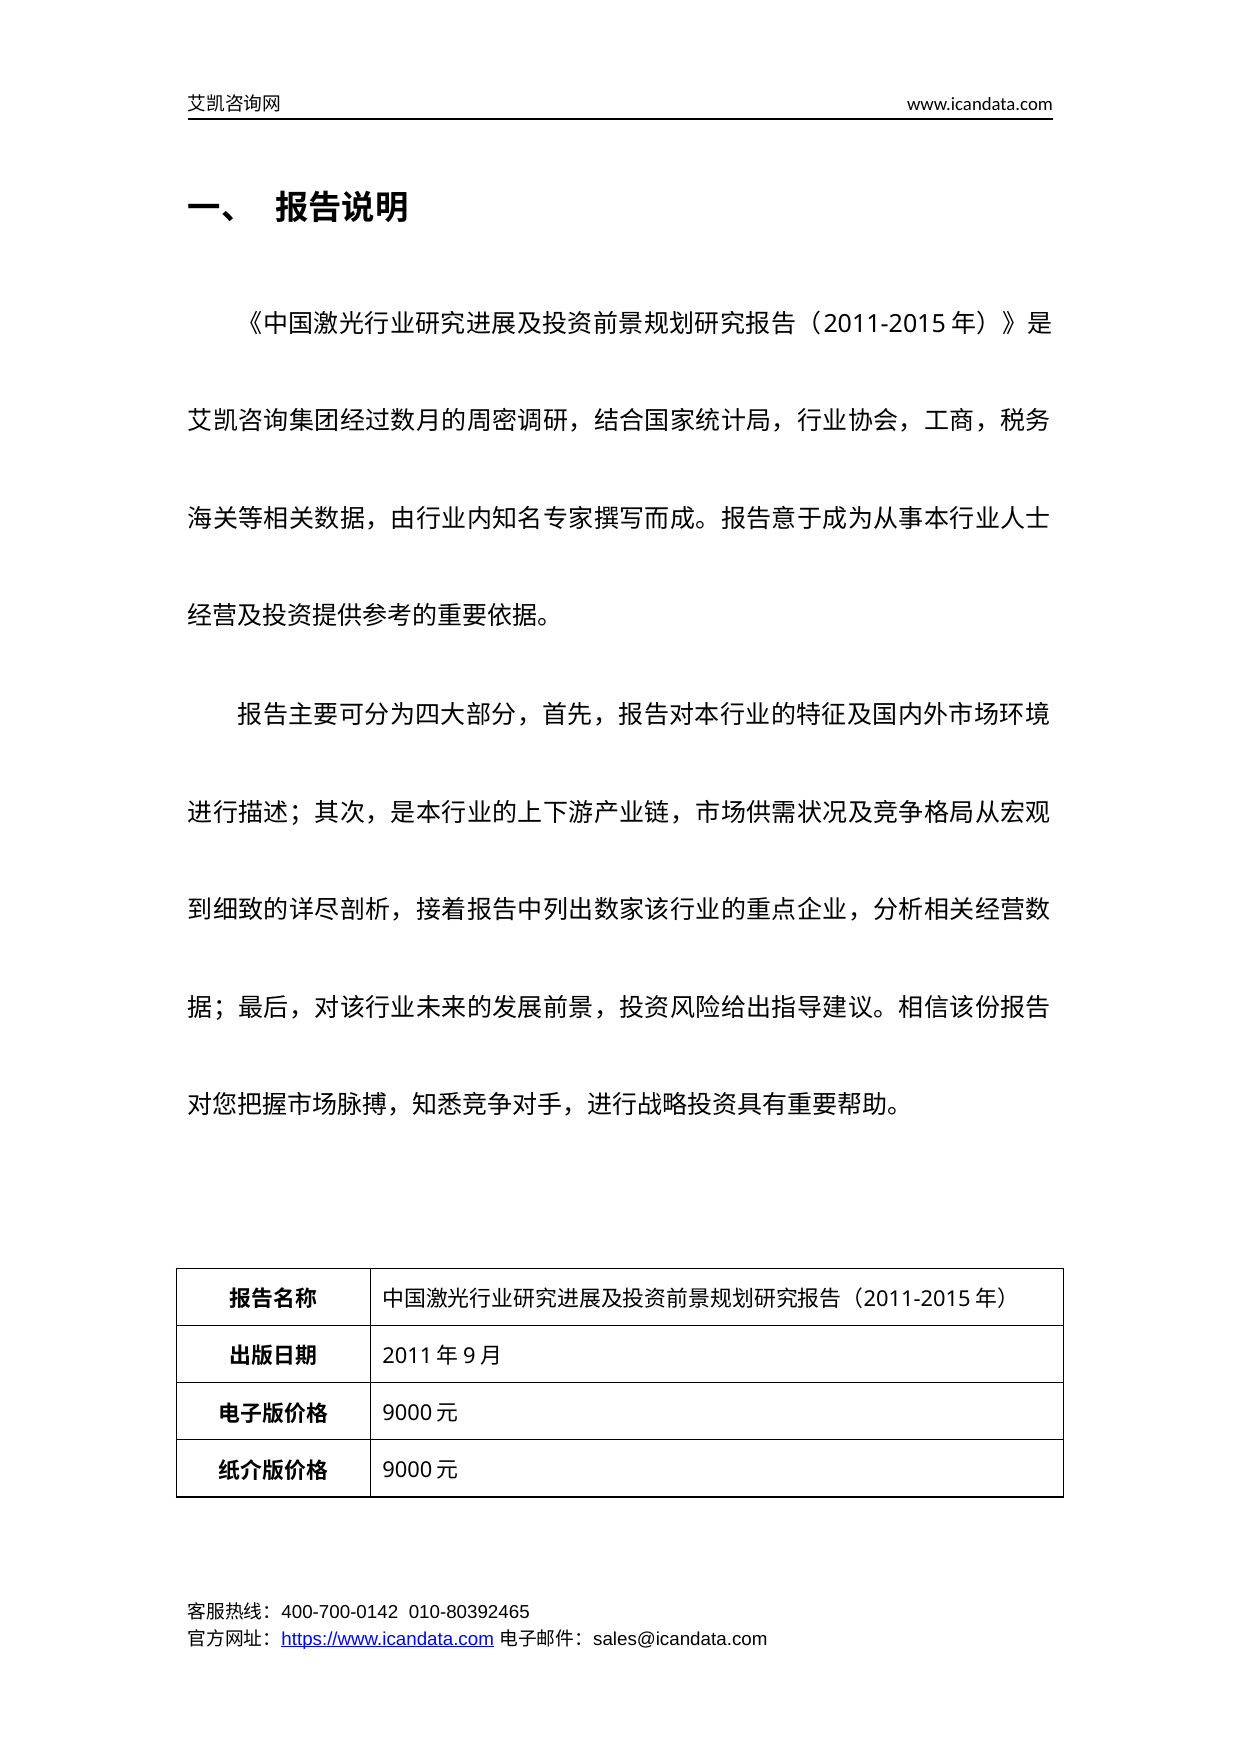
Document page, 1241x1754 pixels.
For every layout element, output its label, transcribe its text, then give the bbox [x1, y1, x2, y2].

table_header 中国激光行业研究进展及投资前景规划研究报告（2011-2015年） [371, 1269, 1063, 1325]
table_cell 纸介版价格 [177, 1440, 370, 1496]
table_header 报告名称 [177, 1269, 370, 1325]
table_cell 出版日期 [177, 1326, 370, 1382]
text 《中国激光行业研究进展及投资前景规划研究报告（2011-2015年）》是艾凯咨询集团经过数月的周密调研，结合国家统计局，行业协会，工商，税务海关等相关数据，由行业内知名专家撰写而成。报告意于成为从事本行业人士经营及投资提供参考的重要依据。 [187, 289, 1053, 646]
table_cell 电子版价格 [177, 1383, 370, 1439]
text 报告主要可分为四大部分，首先，报告对本行业的特征及国内外市场环境进行描述；其次，是本行业的上下游产业链，市场供需状况及竞争格局从宏观到细致的详尽剖析，接着报告中列出数家该行业的重点企业，分析相关经营数据；最后，对该行业未来的发展前景，投资风险给出指导建议。相信该份报告对您把握市场脉搏，知悉竞争对手，进行战略投资具有重要帮助。 [187, 681, 1053, 1136]
subtitle 报告说明 [187, 172, 1053, 237]
table_cell 2011年9月 [371, 1326, 1063, 1382]
table_cell 9000元 [371, 1440, 1063, 1496]
table_cell 9000元 [371, 1383, 1063, 1439]
